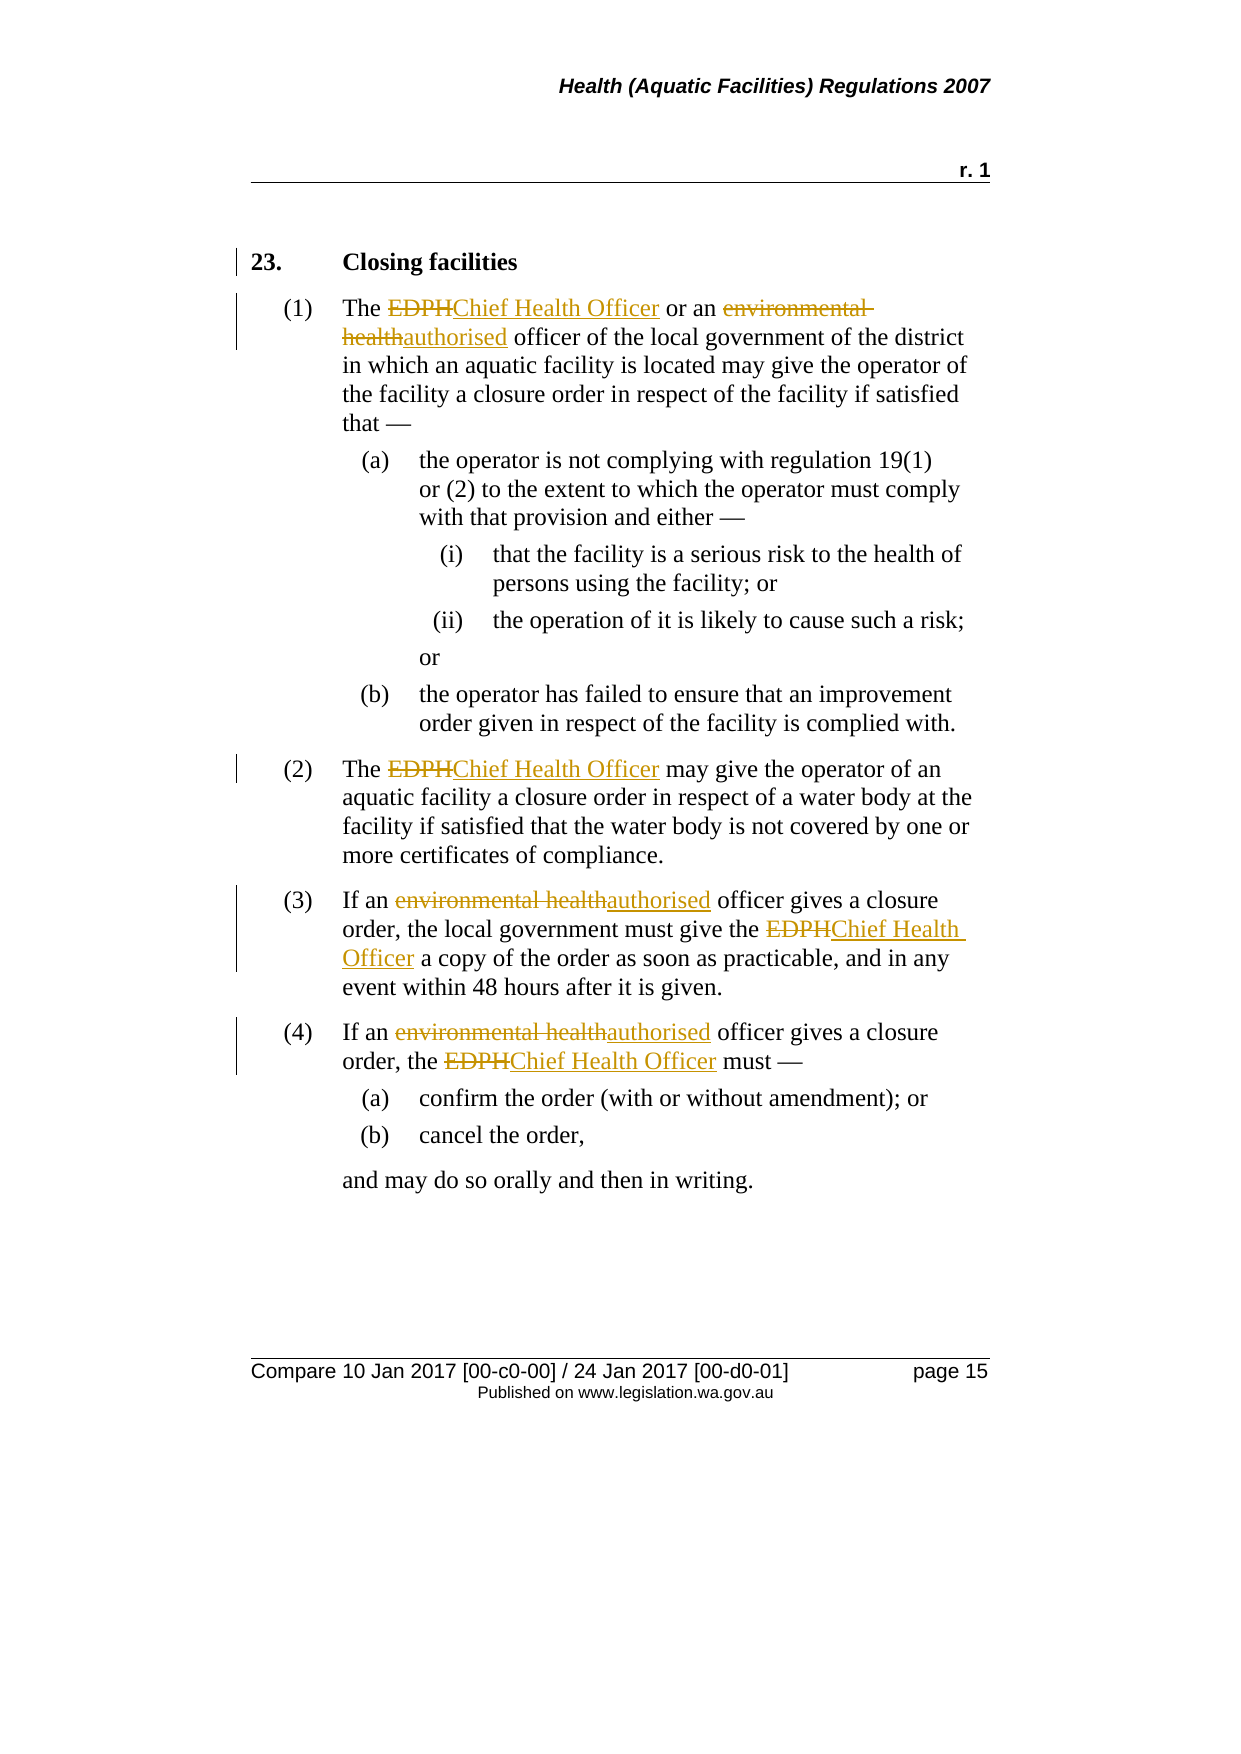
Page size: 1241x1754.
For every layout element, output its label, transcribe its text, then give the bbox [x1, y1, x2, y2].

text (ii) the operation of it is likely to cause such a risk; [251, 605, 990, 634]
subtitle 23. Closing facilities [251, 247, 990, 276]
text (i) that the facility is a serious risk to the health of persons using the facility; or [251, 539, 990, 597]
text and may do so orally and then in writing. [251, 1165, 990, 1194]
text (1) The or an officer of the local government of the district in which an aquatic facility is located may give the operator of the facility a closure order in respect of the facility if satisfied that — [251, 293, 990, 437]
text (a) the operator is not complying with regulation 19(1) or (2) to the extent to which the operator must comply with that provision and either — [251, 445, 990, 531]
text (b) cancel the order, [251, 1120, 990, 1149]
text (b) the operator has failed to ensure that an improvement order given in respect of the facility is complied with. [251, 679, 990, 737]
text or [251, 642, 990, 671]
text (2) The may give the operator of an aquatic facility a closure order in respect of a water body at the facility if satisfied that the water body is not covered by one or more certificates of compliance. [251, 754, 990, 869]
text (4) If an officer gives a closure order, the must — [251, 1017, 990, 1074]
text (3) If an officer gives a closure order, the local government must give the a copy of the order as soon as practicable, and in any event within 48 hours after it is given. [251, 885, 990, 1000]
text (a) confirm the order (with or without amendment); or [251, 1083, 990, 1112]
